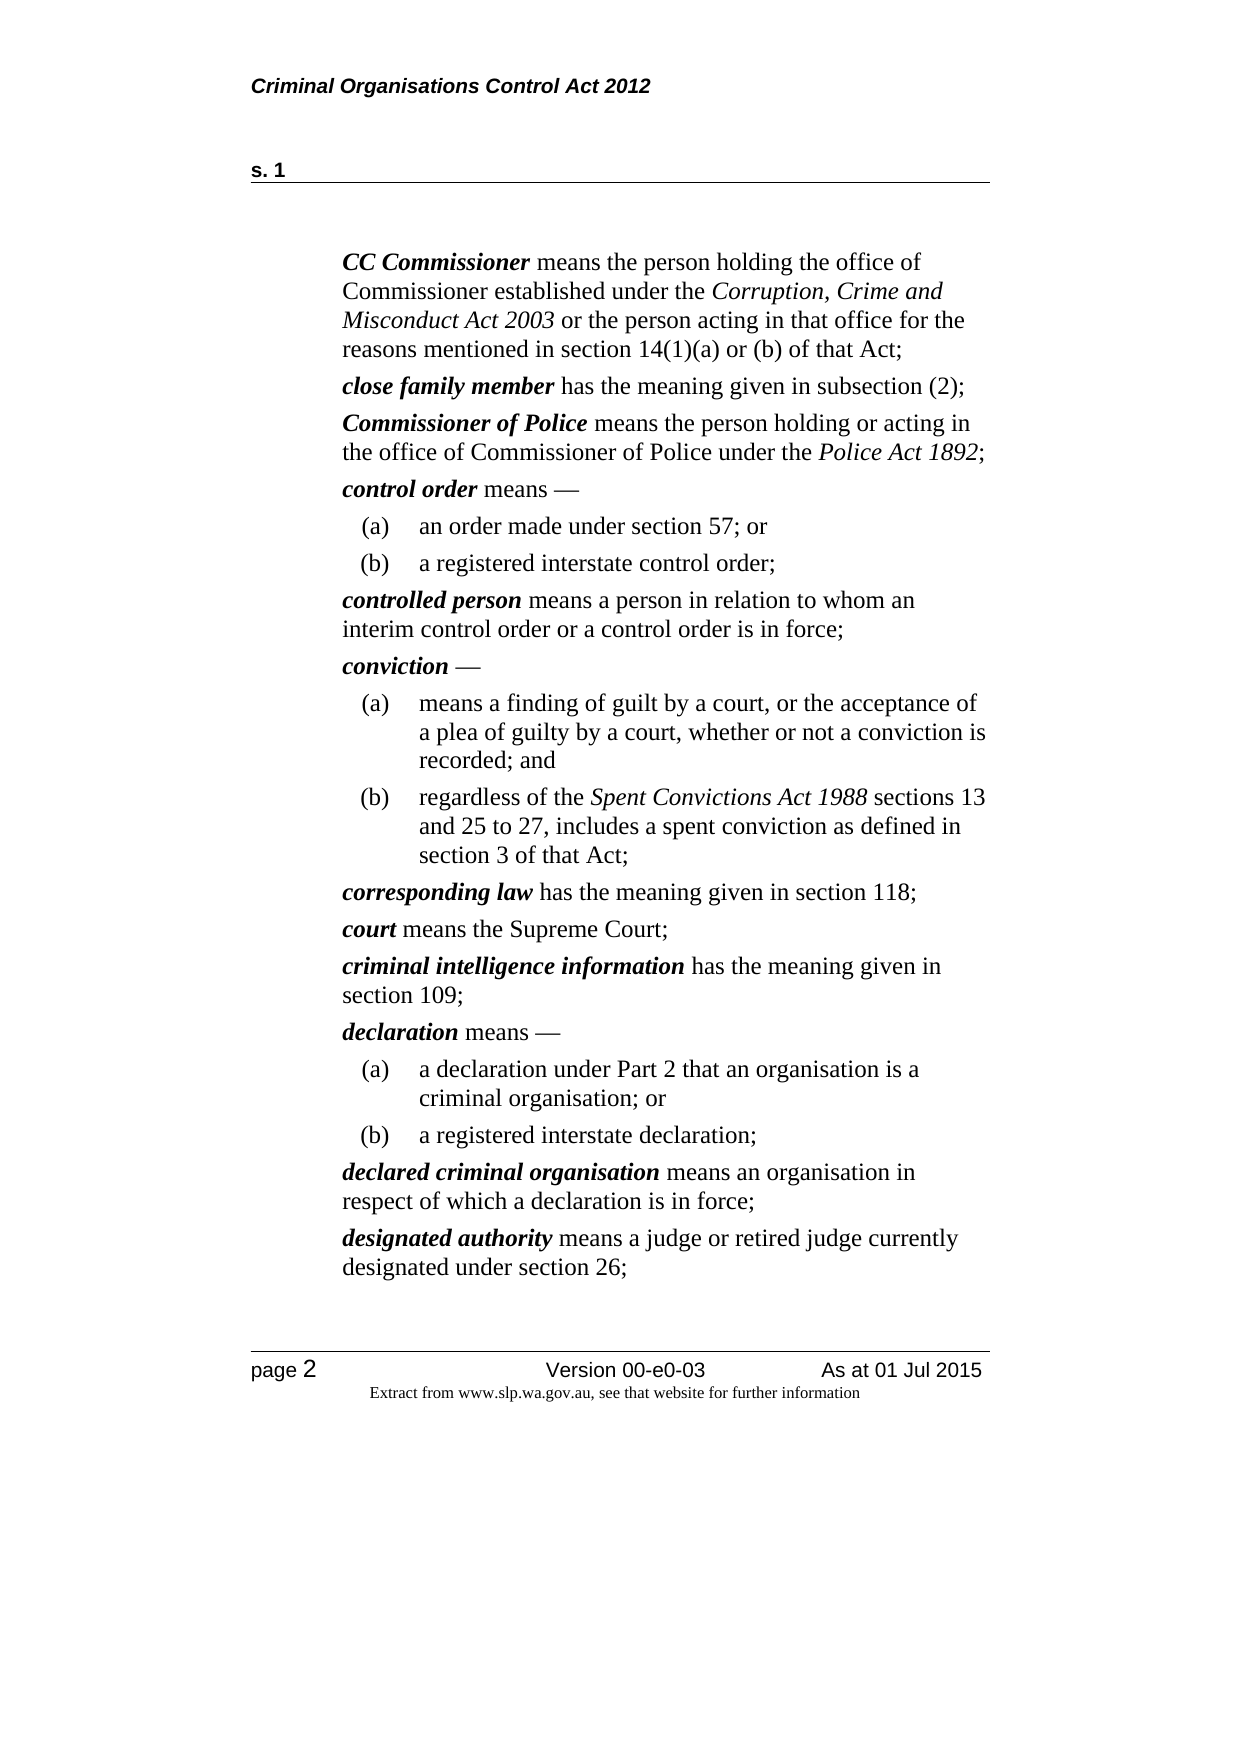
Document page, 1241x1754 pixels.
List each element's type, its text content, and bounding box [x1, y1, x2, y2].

text controlled person means a person in relation to whom an interim control order or a control order is in force; [251, 585, 990, 642]
text (b) a registered interstate control order; [251, 548, 990, 577]
text (a) means a finding of guilt by a court, or the acceptance of a plea of guilty by a court, whether or not a conviction is recorded; and [251, 688, 990, 774]
text designated authority means a judge or retired judge currently designated under section 26; [251, 1223, 990, 1280]
text Commissioner of Police means the person holding or acting in the office of Commissioner of Police under the Police Act 1892; [251, 408, 990, 465]
text criminal intelligence information has the meaning given in section 109; [251, 951, 990, 1009]
text court means the Supreme Court; [251, 914, 990, 943]
text control order means — [251, 474, 990, 502]
text (b) regardless of the Spent Convictions Act 1988 sections 13 and 25 to 27, includes a spent conviction as defined in section 3 of that Act; [251, 782, 990, 869]
text declared criminal organisation means an organisation in respect of which a declaration is in force; [251, 1157, 990, 1214]
text declaration means — [251, 1017, 990, 1046]
text (b) a registered interstate declaration; [251, 1120, 990, 1149]
text (a) a declaration under Part 2 that an organisation is a criminal organisation; or [251, 1054, 990, 1112]
text close family member has the meaning given in subsection (2); [251, 371, 990, 399]
text corresponding law has the meaning given in section 118; [251, 877, 990, 906]
text (a) an order made under section 57; or [251, 511, 990, 539]
text conviction — [251, 651, 990, 679]
text CC Commissioner means the person holding the office of Commissioner established under the Corruption, Crime and Misconduct Act 2003 or the person acting in that office for the reasons mentioned in section 14(1)(a) or (b) of that Act; [251, 247, 990, 362]
